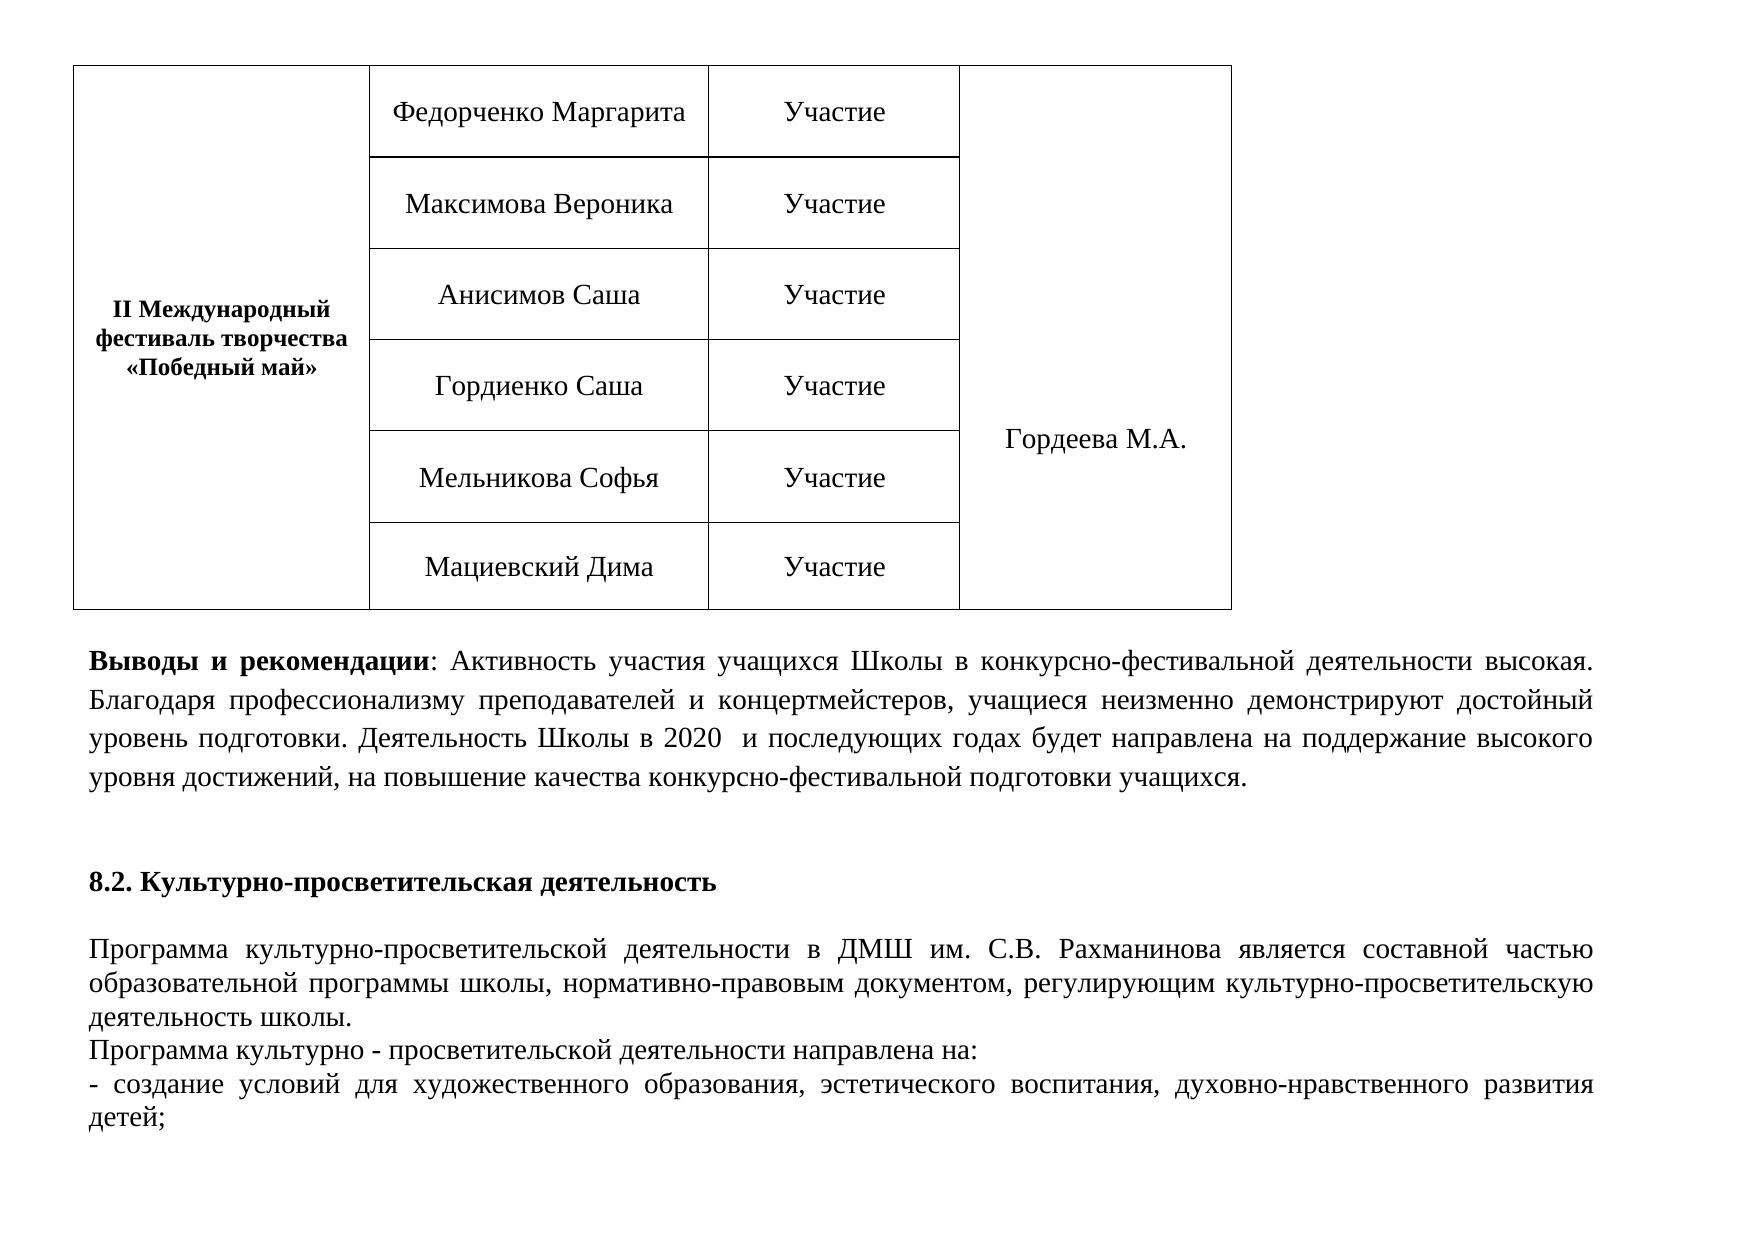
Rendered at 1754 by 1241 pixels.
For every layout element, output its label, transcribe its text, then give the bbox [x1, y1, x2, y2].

table_cell Гордеева М.А. [960, 66, 1231, 609]
table_cell II Международный фестиваль творчества «Победный май» [74, 66, 369, 609]
table_cell Участие [709, 158, 959, 248]
text - создание условий для художественного образования, эстетического воспитания, духовно-нравственного развития детей; [89, 1066, 1595, 1133]
table_cell Максимова Вероника [370, 158, 708, 248]
text 8.2. Культурно-просветительская деятельность [89, 864, 1595, 898]
table_cell Участие [709, 249, 959, 339]
text Выводы и рекомендации: Активность участия учащихся Школы в конкурсно-фестивальной деятельности высокая. Благодаря профессионализму преподавателей и концертмейстеров, учащиеся неизменно демонстрируют достойный уровень подготовки. Деятельность Школы в 2020 и последующих годах будет направлена на поддержание высокого уровня достижений, на повышение качества конкурсно-фестивальной подготовки учащихся. [89, 643, 1595, 792]
table_cell Участие [709, 431, 959, 522]
table_cell Участие [709, 340, 959, 430]
table_cell Гордиенко Саша [370, 340, 708, 430]
table_cell Участие [709, 66, 959, 156]
table_cell Мациевский Дима [370, 523, 708, 609]
text Программа культурно - просветительской деятельности направлена на: [89, 1032, 1595, 1066]
table_cell Участие [709, 523, 959, 609]
table_cell Анисимов Саша [370, 249, 708, 339]
table_cell Федорченко Маргарита [370, 66, 708, 156]
text Программа культурно-просветительской деятельности в ДМШ им. С.В. Рахманинова является составной частью образовательной программы школы, нормативно-правовым документом, регулирующим культурно-просветительскую деятельность школы. [89, 932, 1595, 1032]
table_cell Мельникова Софья [370, 431, 708, 522]
